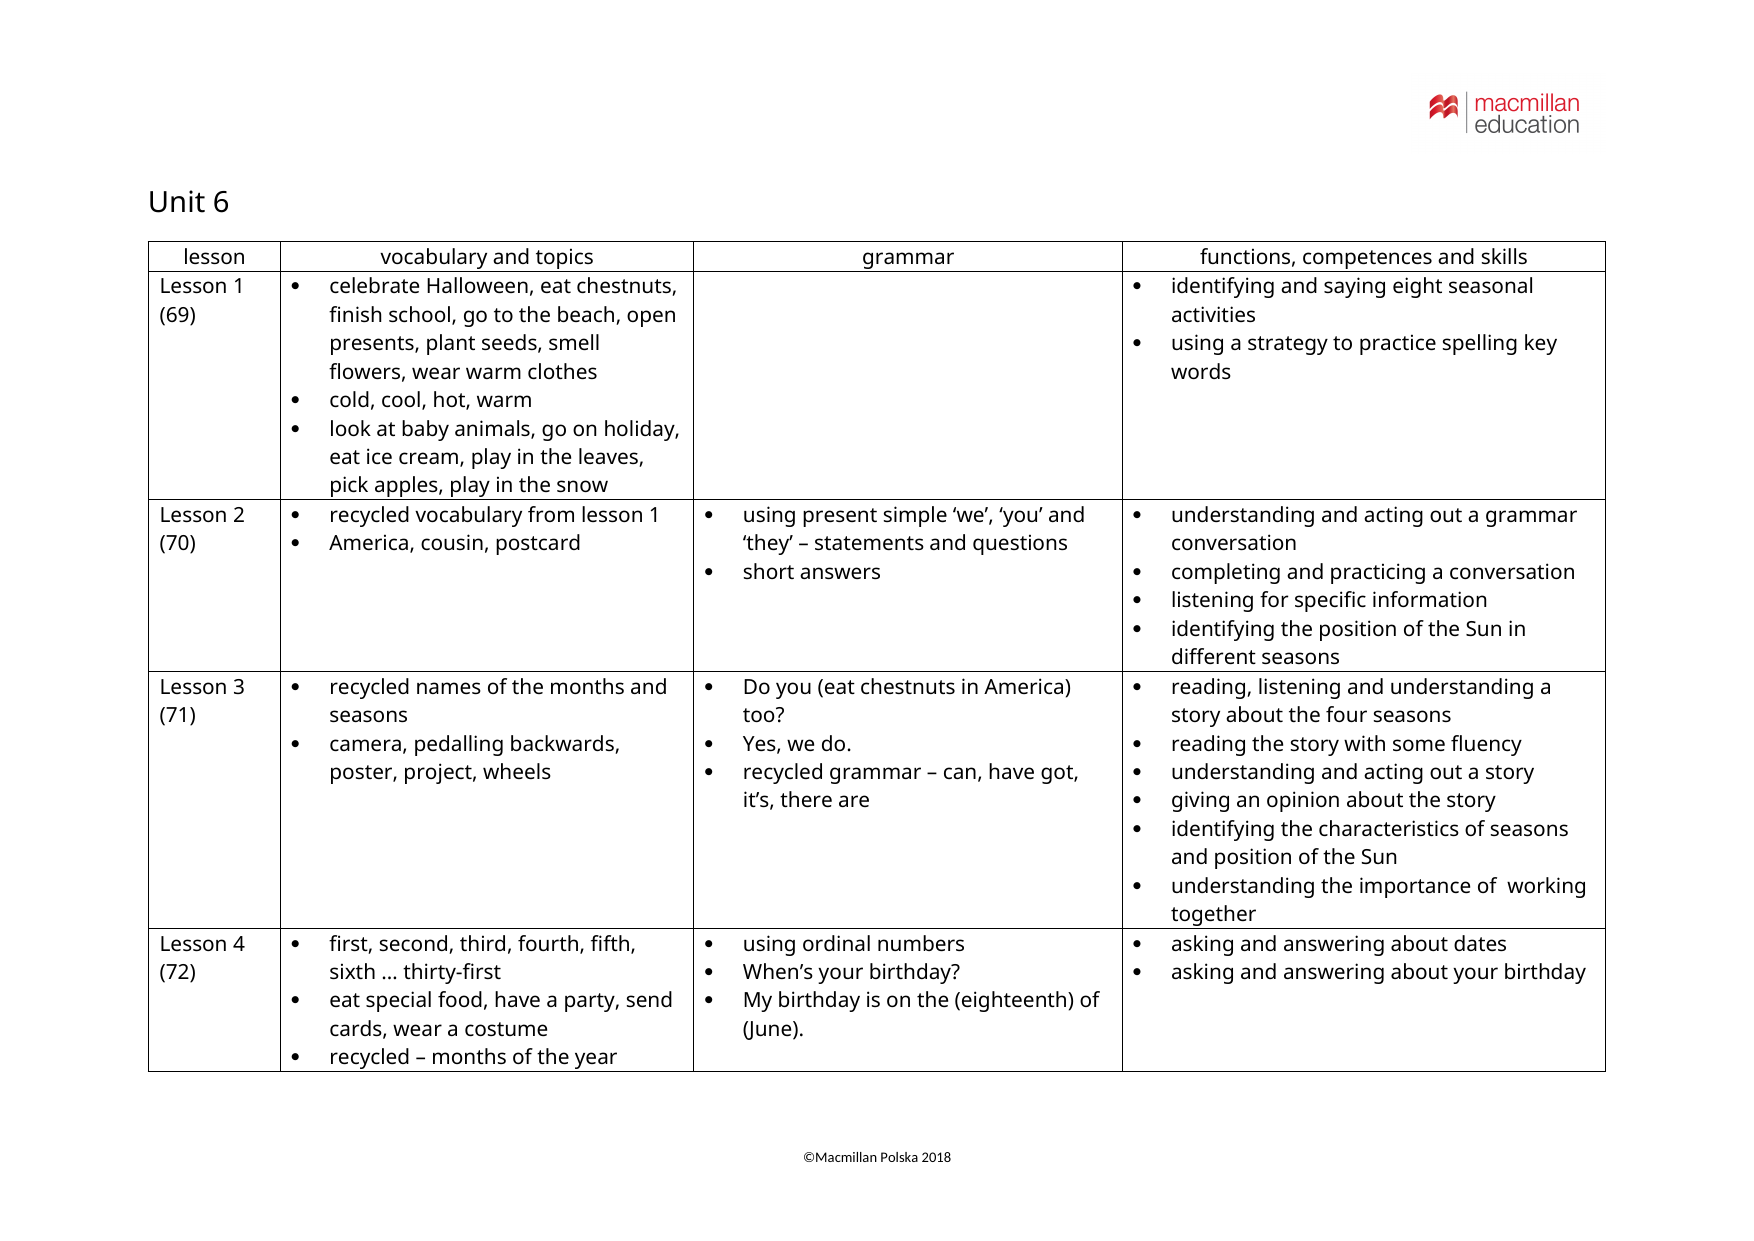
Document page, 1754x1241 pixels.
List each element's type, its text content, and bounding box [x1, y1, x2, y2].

table_header functions, competences and skills [1123, 242, 1605, 271]
table_cell Lesson 4 (72) [149, 929, 280, 1071]
text Unit 6 [148, 182, 1606, 221]
table_cell recycled names of the months and seasons camera, pedalling backwards, poster, project, wheels [281, 672, 693, 928]
table_header grammar [694, 242, 1122, 271]
table_cell celebrate Halloween, eat chestnuts, finish school, go to the beach, open presents, plant seeds, smell flowers, wear warm clothes cold, cool, hot, warm look at baby animals, go on holiday, eat ice cream, play in the leaves, pick apples, play in the snow [281, 272, 693, 499]
table_header lesson [149, 242, 280, 271]
table_cell understanding and acting out a grammar conversation completing and practicing a conversation listening for specific information identifying the position of the Sun in different seasons [1123, 500, 1605, 671]
table_cell Lesson 2 (70) [149, 500, 280, 671]
picture [1411, 73, 1607, 154]
table_cell Lesson 1 (69) [149, 272, 280, 499]
table_cell [694, 272, 1122, 499]
table_cell Do you (eat chestnuts in America) too? Yes, we do. recycled grammar – can, have got, it’s, there are [694, 672, 1122, 928]
table_cell first, second, third, fourth, fifth, sixth … thirty-first eat special food, have a party, send cards, wear a costume recycled – months of the year [281, 929, 693, 1071]
table_cell using ordinal numbers When’s your birthday? My birthday is on the (eighteenth) of (June). [694, 929, 1122, 1071]
table_header vocabulary and topics [281, 242, 693, 271]
table_cell asking and answering about dates asking and answering about your birthday [1123, 929, 1605, 1071]
table_cell reading, listening and understanding a story about the four seasons reading the story with some fluency understanding and acting out a story giving an opinion about the story identifying the characteristics of seasons and position of the Sun understanding the importance of working together [1123, 672, 1605, 928]
table_cell identifying and saying eight seasonal activities using a strategy to practice spelling key words [1123, 272, 1605, 499]
table_cell Lesson 3 (71) [149, 672, 280, 928]
table_cell recycled vocabulary from lesson 1 America, cousin, postcard [281, 500, 693, 671]
table_cell using present simple ‘we’, ‘you’ and ‘they’ – statements and questions short answers [694, 500, 1122, 671]
